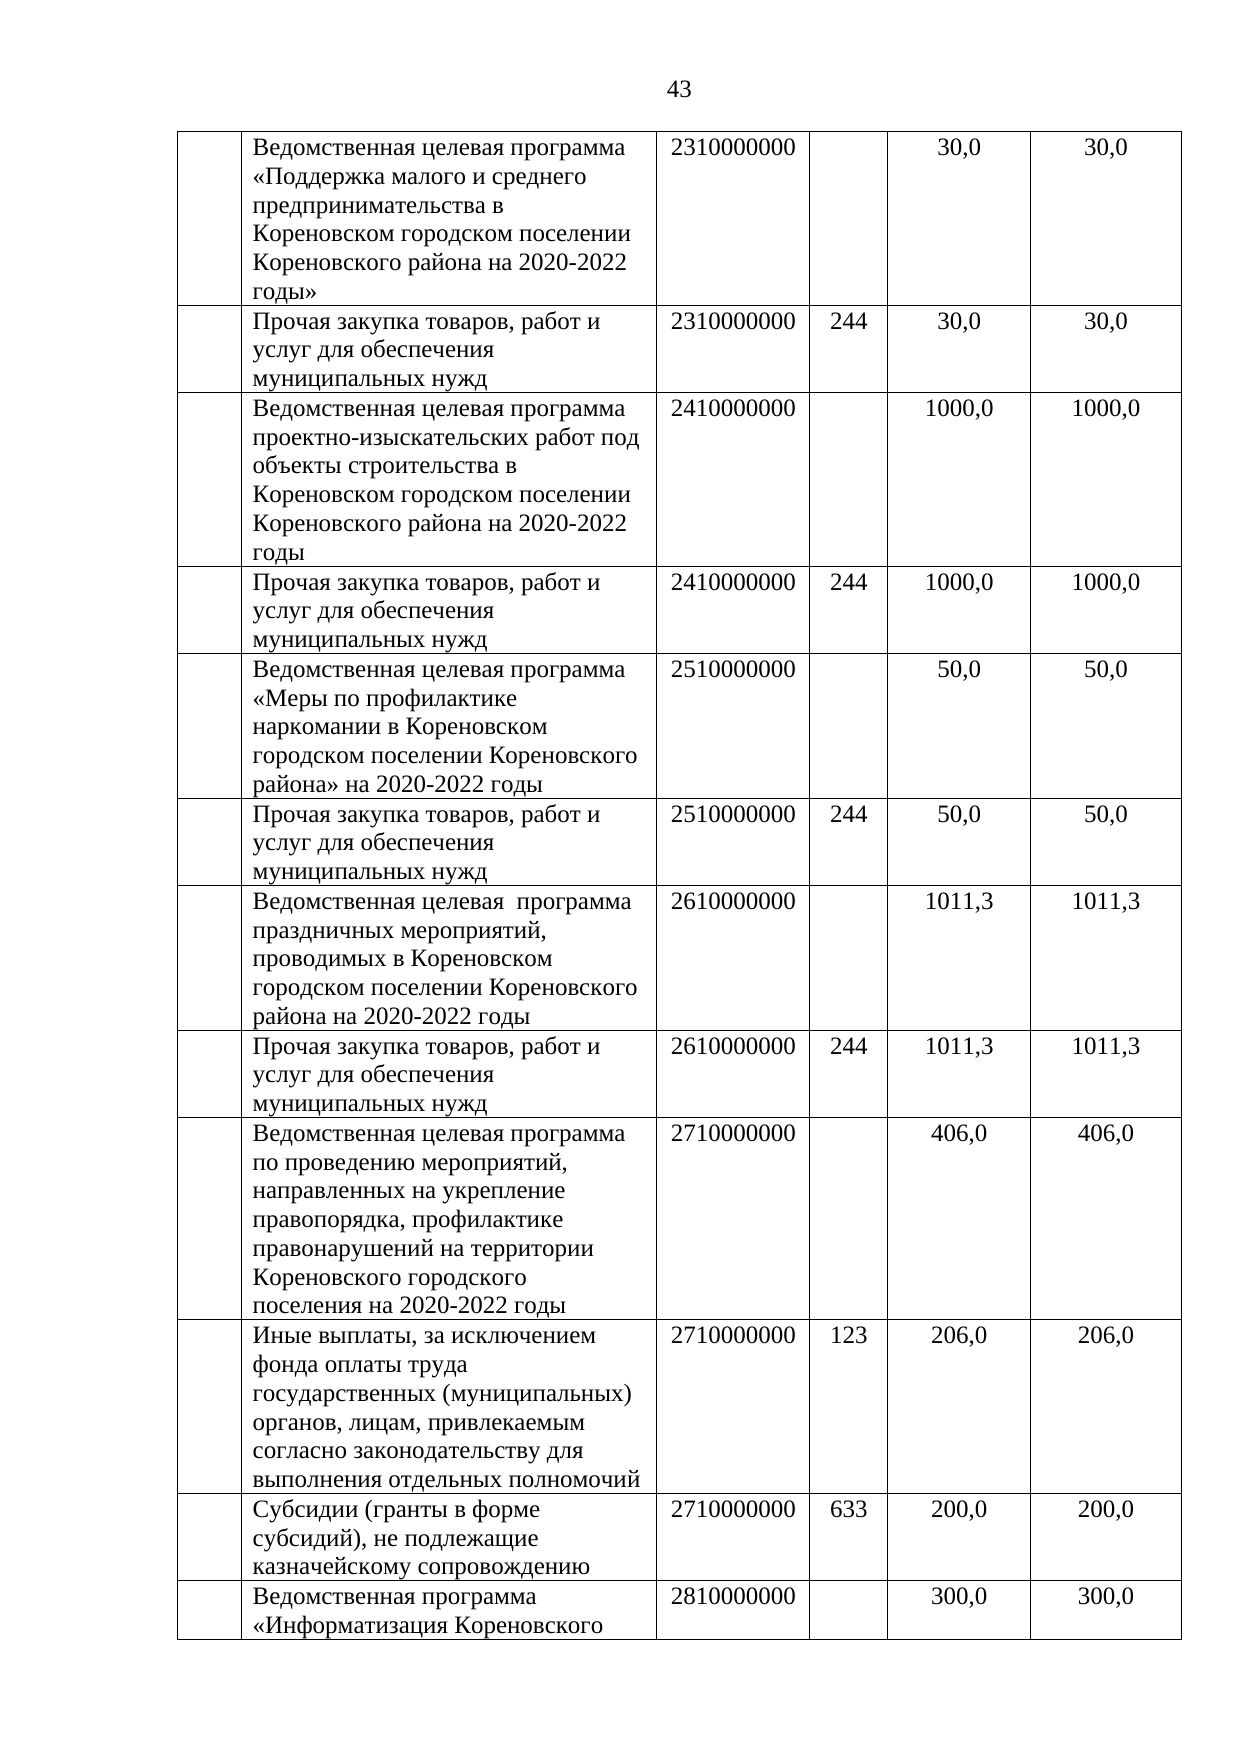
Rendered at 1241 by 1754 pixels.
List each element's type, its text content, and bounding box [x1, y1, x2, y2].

table_cell 30,0 [888, 306, 1030, 392]
table_cell Ведомственная целевая программа «Меры по профилактике наркомании в Кореновском городском поселении Кореновского района» на 2020-2022 годы [242, 654, 656, 798]
table_cell 244 [810, 306, 887, 392]
table_cell Прочая закупка товаров, работ и услуг для обеспечения муниципальных нужд [242, 1031, 656, 1117]
table_cell 300,0 [1031, 1581, 1181, 1639]
table_cell 2710000000 [657, 1320, 809, 1493]
table_cell [810, 886, 887, 1030]
table_cell Субсидии (гранты в форме субсидий), не подлежащие казначейскому сопровождению [242, 1494, 656, 1580]
table_cell 244 [810, 1031, 887, 1117]
table_cell 30,0 [888, 132, 1030, 305]
table_cell [810, 1118, 887, 1319]
table_cell 50,0 [1031, 654, 1181, 798]
table_cell [178, 1320, 241, 1493]
table_cell 244 [810, 567, 887, 653]
table_cell 200,0 [888, 1494, 1030, 1580]
table_cell 1000,0 [1031, 567, 1181, 653]
table_cell Прочая закупка товаров, работ и услуг для обеспечения муниципальных нужд [242, 567, 656, 653]
table_cell 2410000000 [657, 393, 809, 566]
table_cell [178, 306, 241, 392]
table_cell 633 [810, 1494, 887, 1580]
table_cell [810, 654, 887, 798]
table_cell 1000,0 [888, 393, 1030, 566]
table_cell Ведомственная целевая программа праздничных мероприятий, проводимых в Кореновском городском поселении Кореновского района на 2020-2022 годы [242, 886, 656, 1030]
table_cell 406,0 [888, 1118, 1030, 1319]
table_cell 1011,3 [888, 1031, 1030, 1117]
table_cell [810, 1581, 887, 1639]
table_cell 206,0 [1031, 1320, 1181, 1493]
table_cell 300,0 [888, 1581, 1030, 1639]
table_cell [178, 1031, 241, 1117]
table_cell [178, 393, 241, 566]
table_cell 200,0 [1031, 1494, 1181, 1580]
table_cell 244 [810, 799, 887, 885]
table_cell Ведомственная целевая программа «Поддержка малого и среднего предпринимательства в Кореновском городском поселении Кореновского района на 2020-2022 годы» [242, 132, 656, 305]
table_cell 50,0 [1031, 799, 1181, 885]
table_cell [178, 567, 241, 653]
table_cell Ведомственная целевая программа по проведению мероприятий, направленных на укрепление правопорядка, профилактике правонарушений на территории Кореновского городского поселения на 2020-2022 годы [242, 1118, 656, 1319]
table_cell 2310000000 [657, 306, 809, 392]
table_cell [178, 799, 241, 885]
table_cell [178, 1581, 241, 1639]
table_cell 406,0 [1031, 1118, 1181, 1319]
table_cell 30,0 [1031, 306, 1181, 392]
table_cell [178, 132, 241, 305]
table_cell 1011,3 [1031, 886, 1181, 1030]
table_cell 1011,3 [888, 886, 1030, 1030]
table_cell [178, 1118, 241, 1319]
table_cell Ведомственная целевая программа проектно-изыскательских работ под объекты строительства в Кореновском городском поселении Кореновского района на 2020-2022 годы [242, 393, 656, 566]
table_cell 2410000000 [657, 567, 809, 653]
table_cell 2710000000 [657, 1494, 809, 1580]
table_cell Иные выплаты, за исключением фонда оплаты труда государственных (муниципальных) органов, лицам, привлекаемым согласно законодательству для выполнения отдельных полномочий [242, 1320, 656, 1493]
table_cell 50,0 [888, 799, 1030, 885]
table_cell [178, 1494, 241, 1580]
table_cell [242, 1581, 656, 1639]
table_cell 2610000000 [657, 886, 809, 1030]
table_cell [178, 654, 241, 798]
table_cell Прочая закупка товаров, работ и услуг для обеспечения муниципальных нужд [242, 799, 656, 885]
table_cell [810, 393, 887, 566]
table_cell 2810000000 [657, 1581, 809, 1639]
table_cell 123 [810, 1320, 887, 1493]
table_cell 1000,0 [1031, 393, 1181, 566]
table_cell 1011,3 [1031, 1031, 1181, 1117]
table_cell Прочая закупка товаров, работ и услуг для обеспечения муниципальных нужд [242, 306, 656, 392]
table_cell 30,0 [1031, 132, 1181, 305]
table_cell 2510000000 [657, 654, 809, 798]
table_cell 2510000000 [657, 799, 809, 885]
table_cell [810, 132, 887, 305]
table_cell 50,0 [888, 654, 1030, 798]
table_cell 2710000000 [657, 1118, 809, 1319]
table_cell 1000,0 [888, 567, 1030, 653]
table_cell 2610000000 [657, 1031, 809, 1117]
table_cell 2310000000 [657, 132, 809, 305]
table_cell 206,0 [888, 1320, 1030, 1493]
table_cell [178, 886, 241, 1030]
